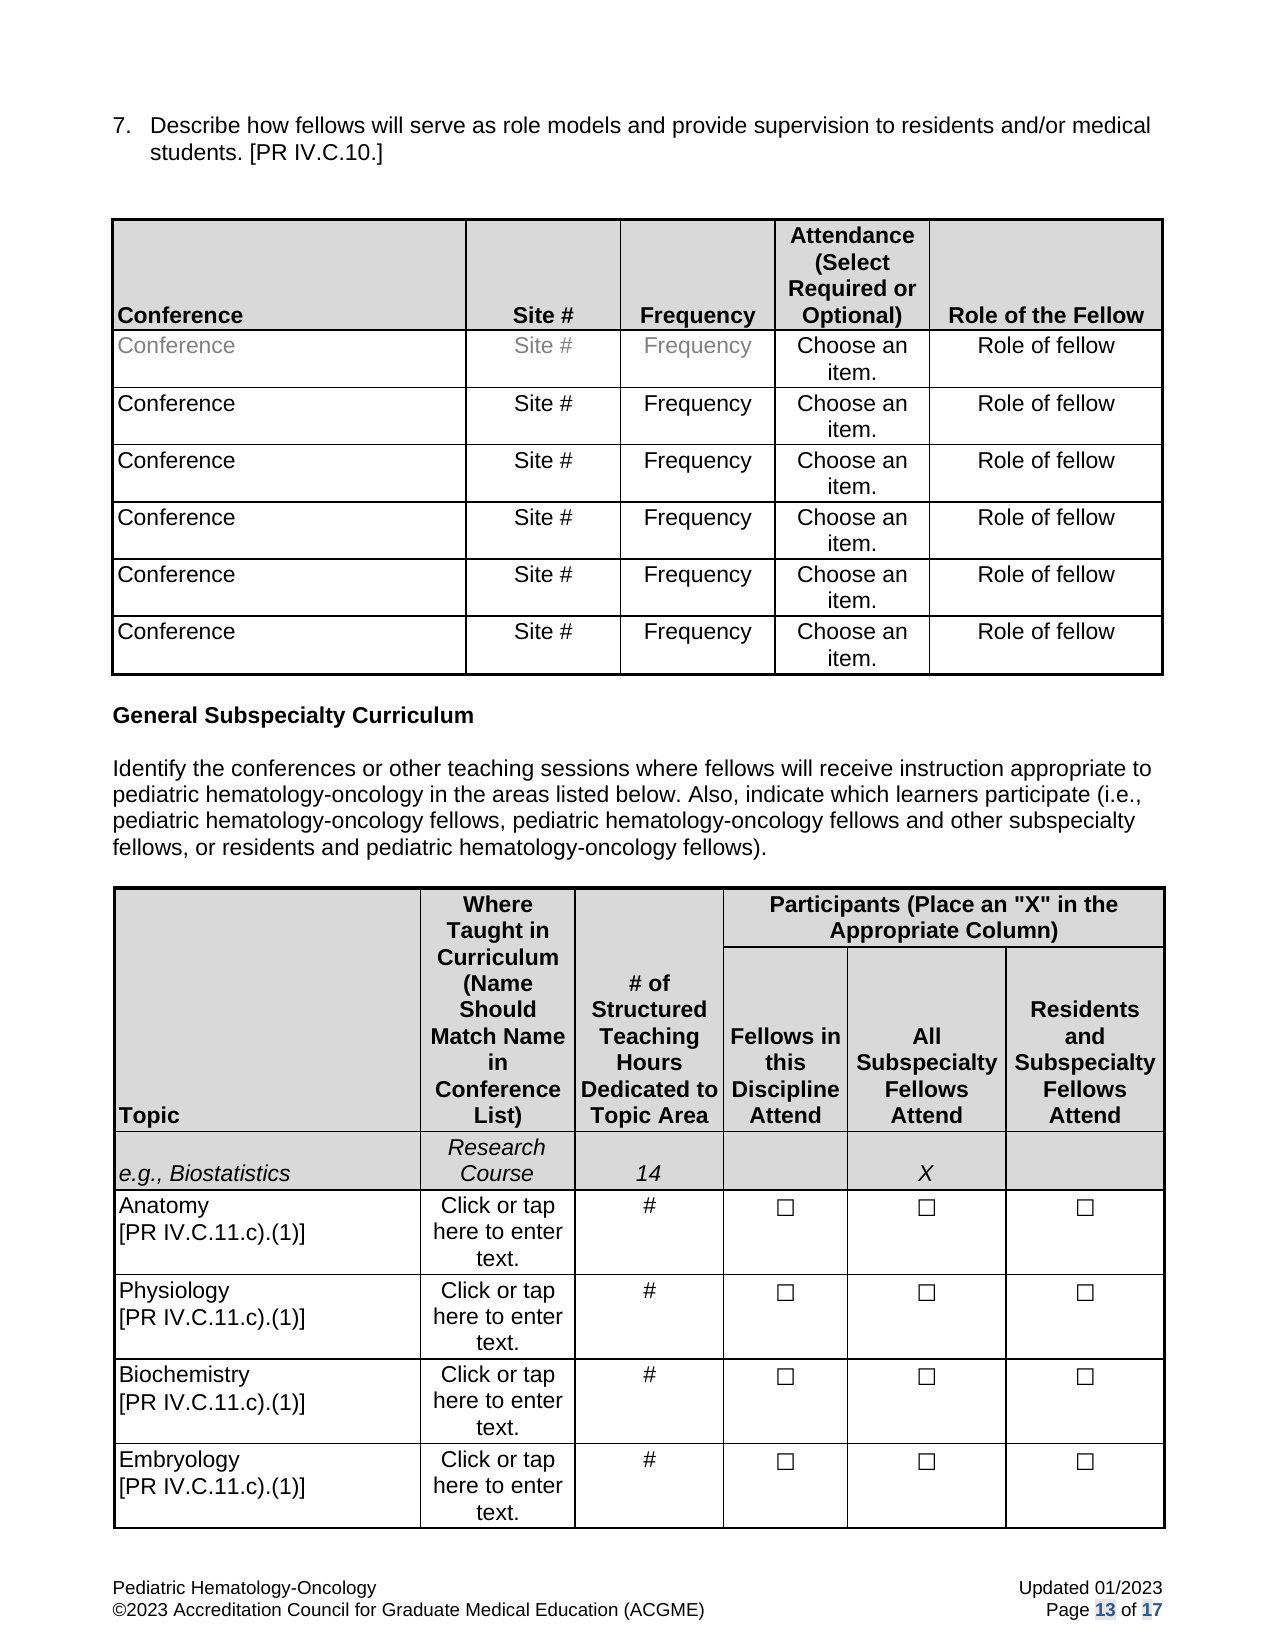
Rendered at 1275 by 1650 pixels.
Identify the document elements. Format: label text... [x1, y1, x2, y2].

table_cell Fellows in this Discipline Attend [724, 948, 847, 1131]
table_cell [848, 1444, 1005, 1527]
table_cell All Subspecialty Fellows Attend [848, 948, 1005, 1131]
table_cell Biochemistry [PR IV.C.11.c).(1)] [116, 1360, 420, 1443]
table_header Site # [467, 221, 620, 329]
table_cell [724, 1275, 847, 1358]
table_header Frequency [621, 221, 774, 329]
table_cell [848, 1191, 1005, 1273]
list Describe how fellows will serve as role models and provide supervision to residents and/or medical students. [PR IV.C.10.] [112, 112, 1162, 165]
table_cell e.g., Biostatistics [116, 1132, 420, 1189]
table_header Participants (Place an "X" in the Appropriate Column) [724, 890, 1163, 946]
text General Subspecialty Curriculum [112, 702, 1162, 728]
table_cell Anatomy [PR IV.C.11.c).(1)] [116, 1191, 420, 1273]
table_cell [1007, 1132, 1163, 1189]
table_cell Embryology [PR IV.C.11.c).(1)] [116, 1444, 420, 1527]
table_cell [724, 1360, 847, 1443]
table_cell [724, 1132, 847, 1189]
table_header Where Taught in Curriculum (Name Should Match Name in Conference List) [421, 890, 574, 1131]
table_cell [848, 1275, 1005, 1358]
table_header Role of the Fellow [930, 221, 1161, 329]
table_cell [1007, 1275, 1163, 1358]
table_cell Residents and Subspecialty Fellows Attend [1007, 948, 1163, 1131]
table_header # of Structured Teaching Hours Dedicated to Topic Area [576, 890, 723, 1131]
table_cell [1007, 1360, 1163, 1443]
table_cell [1007, 1444, 1163, 1527]
table_cell [848, 1360, 1005, 1443]
text Identify the conferences or other teaching sessions where fellows will receive instruction appropriate to pediatric hematology-oncology in the areas listed below. Also, indicate which learners participate (i.e., pediatric hematology-oncology fellows, pediatric hematology-oncology fellows and other subspecialty fellows, or residents and pediatric hematology-oncology fellows). [112, 755, 1162, 860]
table_cell Research Course [421, 1132, 574, 1189]
table_cell Physiology [PR IV.C.11.c).(1)] [116, 1275, 420, 1358]
table_header Conference [114, 221, 465, 329]
table_cell [724, 1191, 847, 1273]
table_cell [724, 1444, 847, 1527]
table_cell 14 [576, 1132, 723, 1189]
table_cell X [848, 1132, 1005, 1189]
table_cell [1007, 1191, 1163, 1273]
table_header Topic [116, 890, 420, 1131]
table_header Attendance (Select Required or Optional) [776, 221, 929, 329]
